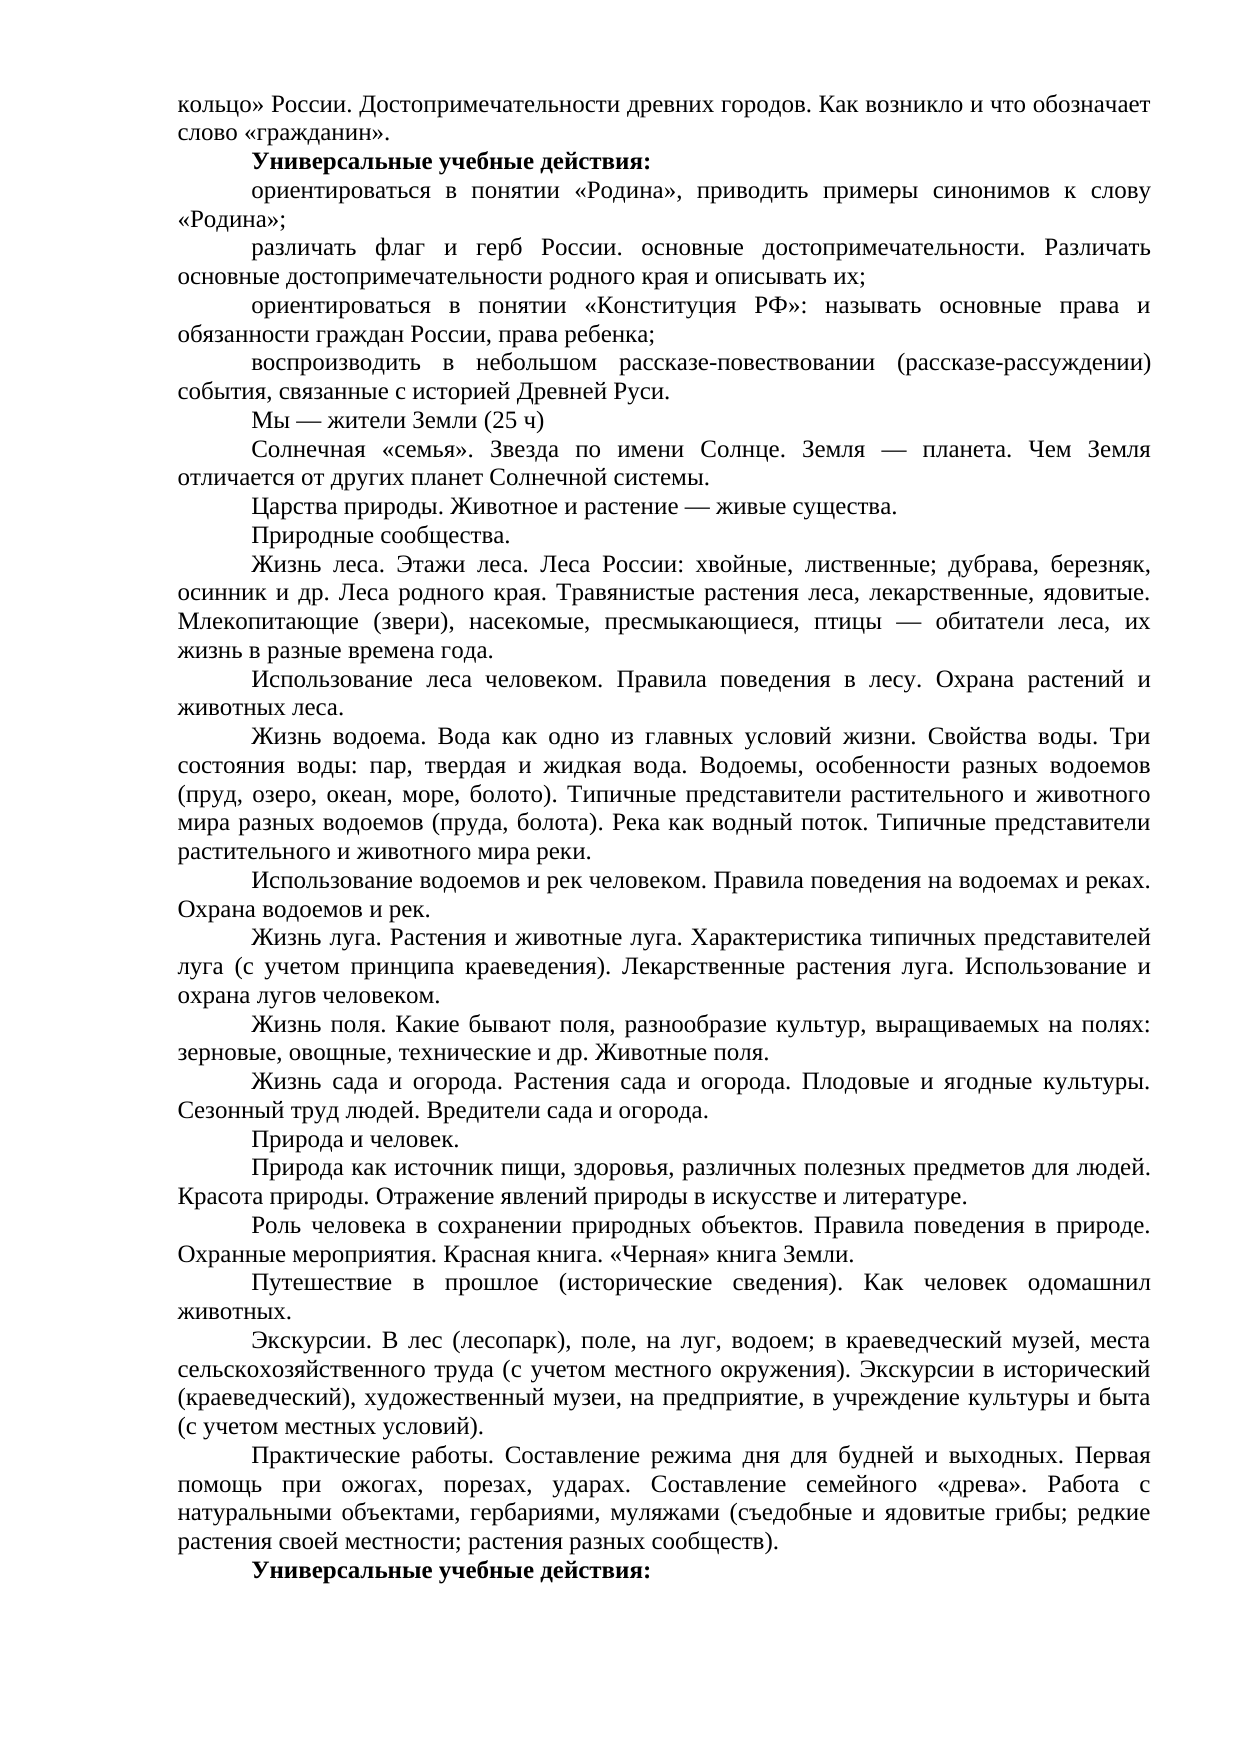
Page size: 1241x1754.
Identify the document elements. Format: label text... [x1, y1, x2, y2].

text Мы — жители Земли (25 ч) [177, 405, 1152, 434]
text Природные сообщества. [177, 520, 1152, 549]
text Природа и человек. [177, 1124, 1152, 1152]
text воспроизводить в небольшом рассказе-повествовании (рассказе-рассуждении) события, связанные с историей Древней Руси. [177, 347, 1152, 405]
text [177, 89, 1152, 146]
text ориентироваться в понятии «Конституция РФ»: называть основные права и обязанности граждан России, права ребенка; [177, 290, 1152, 347]
text Использование водоемов и рек человеком. Правила поведения на водоемах и реках. Охрана водоемов и рек. [177, 865, 1152, 922]
text Экскурсии. В лес (лесопарк), поле, на луг, водоем; в краеведческий музей, места сельскохозяйственного труда (с учетом местного окружения). Экскурсии в исторический (краеведческий), художественный музеи, на предприятие, в учреждение культуры и быта (с учетом местных условий). [177, 1325, 1152, 1440]
text Жизнь поля. Какие бывают поля, разнообразие культур, выращиваемых на полях: зерновые, овощные, технические и др. Животные поля. [177, 1009, 1152, 1066]
text различать флаг и герб России. основные достопримечательности. Различать основные достопримечательности родного края и описывать их; [177, 232, 1152, 290]
text Практические работы. Составление режима дня для будней и выходных. Первая помощь при ожогах, порезах, ударах. Составление семейного «древа». Работа с натуральными объектами, гербариями, муляжами (съедобные и ядовитые грибы; редкие растения своей местности; растения разных сообществ). [177, 1440, 1152, 1555]
text ориентироваться в понятии «Родина», приводить примеры синонимов к слову «Родина»; [177, 175, 1152, 232]
text Жизнь сада и огорода. Растения сада и огорода. Плодовые и ягодные культуры. Сезонный труд людей. Вредители сада и огорода. [177, 1066, 1152, 1124]
text Универсальные учебные действия: [177, 1555, 1152, 1584]
text Путешествие в прошлое (исторические сведения). Как человек одомашнил животных. [177, 1267, 1152, 1325]
text Солнечная «семья». Звезда по имени Солнце. Земля — планета. Чем Земля отличается от других планет Солнечной системы. [177, 434, 1152, 491]
text Жизнь луга. Растения и животные луга. Характеристика типичных представителей луга (с учетом принципа краеведения). Лекарственные растения луга. Использование и охрана лугов человеком. [177, 922, 1152, 1009]
text Роль человека в сохранении природных объектов. Правила поведения в природе. Охранные мероприятия. Красная книга. «Черная» книга Земли. [177, 1210, 1152, 1267]
text Жизнь леса. Этажи леса. Леса России: хвойные, лиственные; дубрава, березняк, осинник и др. Леса родного края. Травянистые растения леса, лекарственные, ядовитые. Млекопитающие (звери), насекомые, пресмыкающиеся, птицы — обитатели леса, их жизнь в разные времена года. [177, 549, 1152, 664]
text Использование леса человеком. Правила поведения в лесу. Охрана растений и животных леса. [177, 664, 1152, 721]
text Природа как источник пищи, здоровья, различных полезных предметов для людей. Красота природы. Отражение явлений природы в искусстве и литературе. [177, 1152, 1152, 1210]
text Жизнь водоема. Вода как одно из главных условий жизни. Свойства воды. Три состояния воды: пар, твердая и жидкая вода. Водоемы, особенности разных водоемов (пруд, озеро, океан, море, болото). Типичные представители растительного и животного мира разных водоемов (пруда, болота). Река как водный поток. Типичные представители растительного и животного мира реки. [177, 721, 1152, 865]
text Царства природы. Животное и растение — живые существа. [177, 491, 1152, 520]
text Универсальные учебные действия: [177, 146, 1152, 175]
